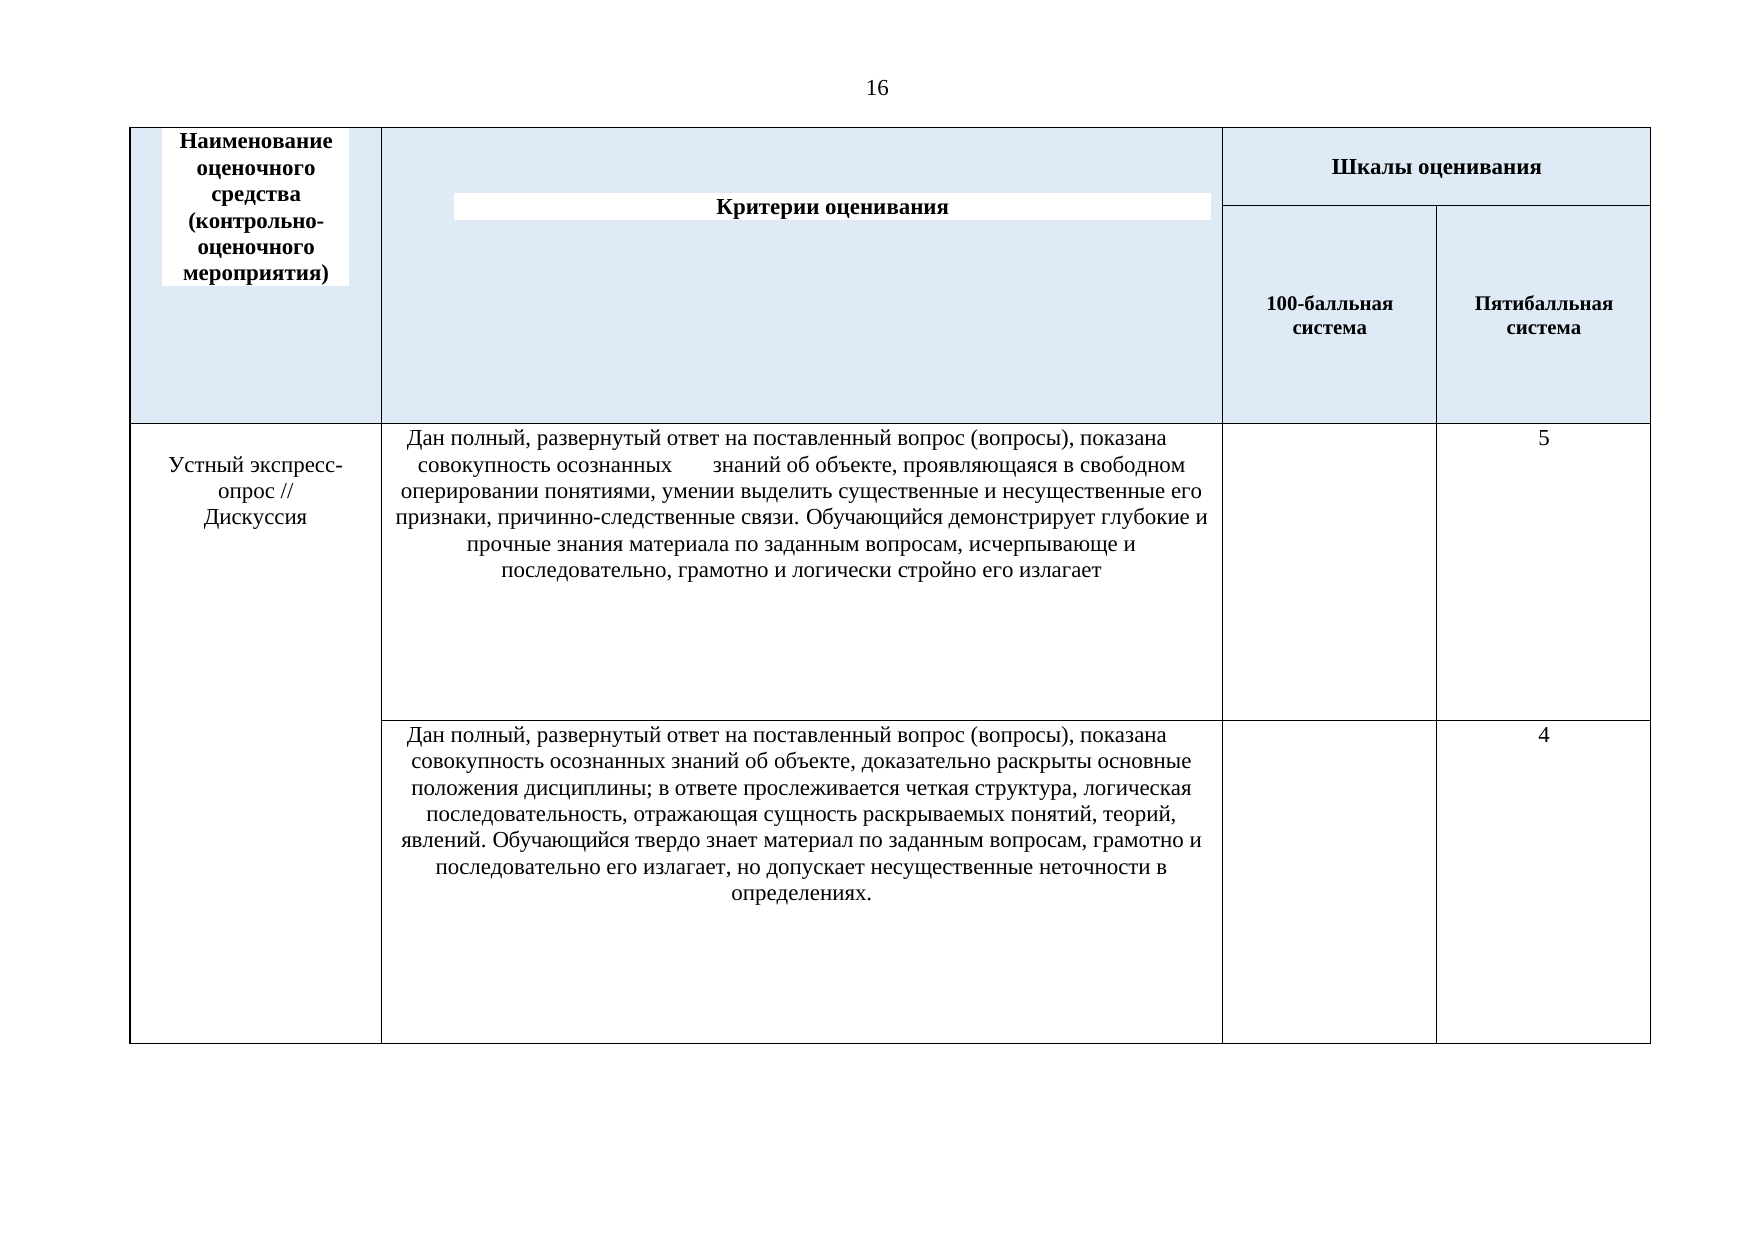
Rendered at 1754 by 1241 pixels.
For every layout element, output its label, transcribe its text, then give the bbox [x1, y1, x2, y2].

table_cell [1223, 424, 1436, 720]
table_cell Пятибалльная система [1437, 206, 1650, 423]
table_cell 4 [1437, 721, 1650, 1043]
table_cell 5 [1437, 424, 1650, 720]
table_cell [1223, 721, 1436, 1043]
table_cell 100-балльная система [1223, 206, 1436, 423]
table_cell Дан полный, развернутый ответ на поставленный вопрос (вопросы), показана совокупность осознанных знаний об объекте, проявляющаяся в свободном оперировании понятиями, умении выделить существенные и несущественные его признаки, причинно-следственные связи. Обучающийся демонстрирует глубокие и прочные знания материала по заданным вопросам, исчерпывающе и последовательно, грамотно и логически стройно его излагает [382, 424, 1222, 720]
table_cell Дан полный, развернутый ответ на поставленный вопрос (вопросы), показана совокупность осознанных знаний об объекте, доказательно раскрыты основные положения дисциплины; в ответе прослеживается четкая структура, логическая последовательность, отражающая сущность раскрываемых понятий, теорий, явлений. Обучающийся твердо знает материал по заданным вопросам, грамотно и последовательно его излагает, но допускает несущественные неточности в определениях. [382, 721, 1222, 1043]
table_header Критерии оценивания [382, 128, 1222, 423]
table_header Шкалы оценивания [1223, 128, 1650, 205]
table_cell Устный экспресс-опрос // Дискуссия [131, 424, 381, 1043]
table_header Наименование оценочного средства (контрольно-оценочного мероприятия) [131, 128, 381, 423]
